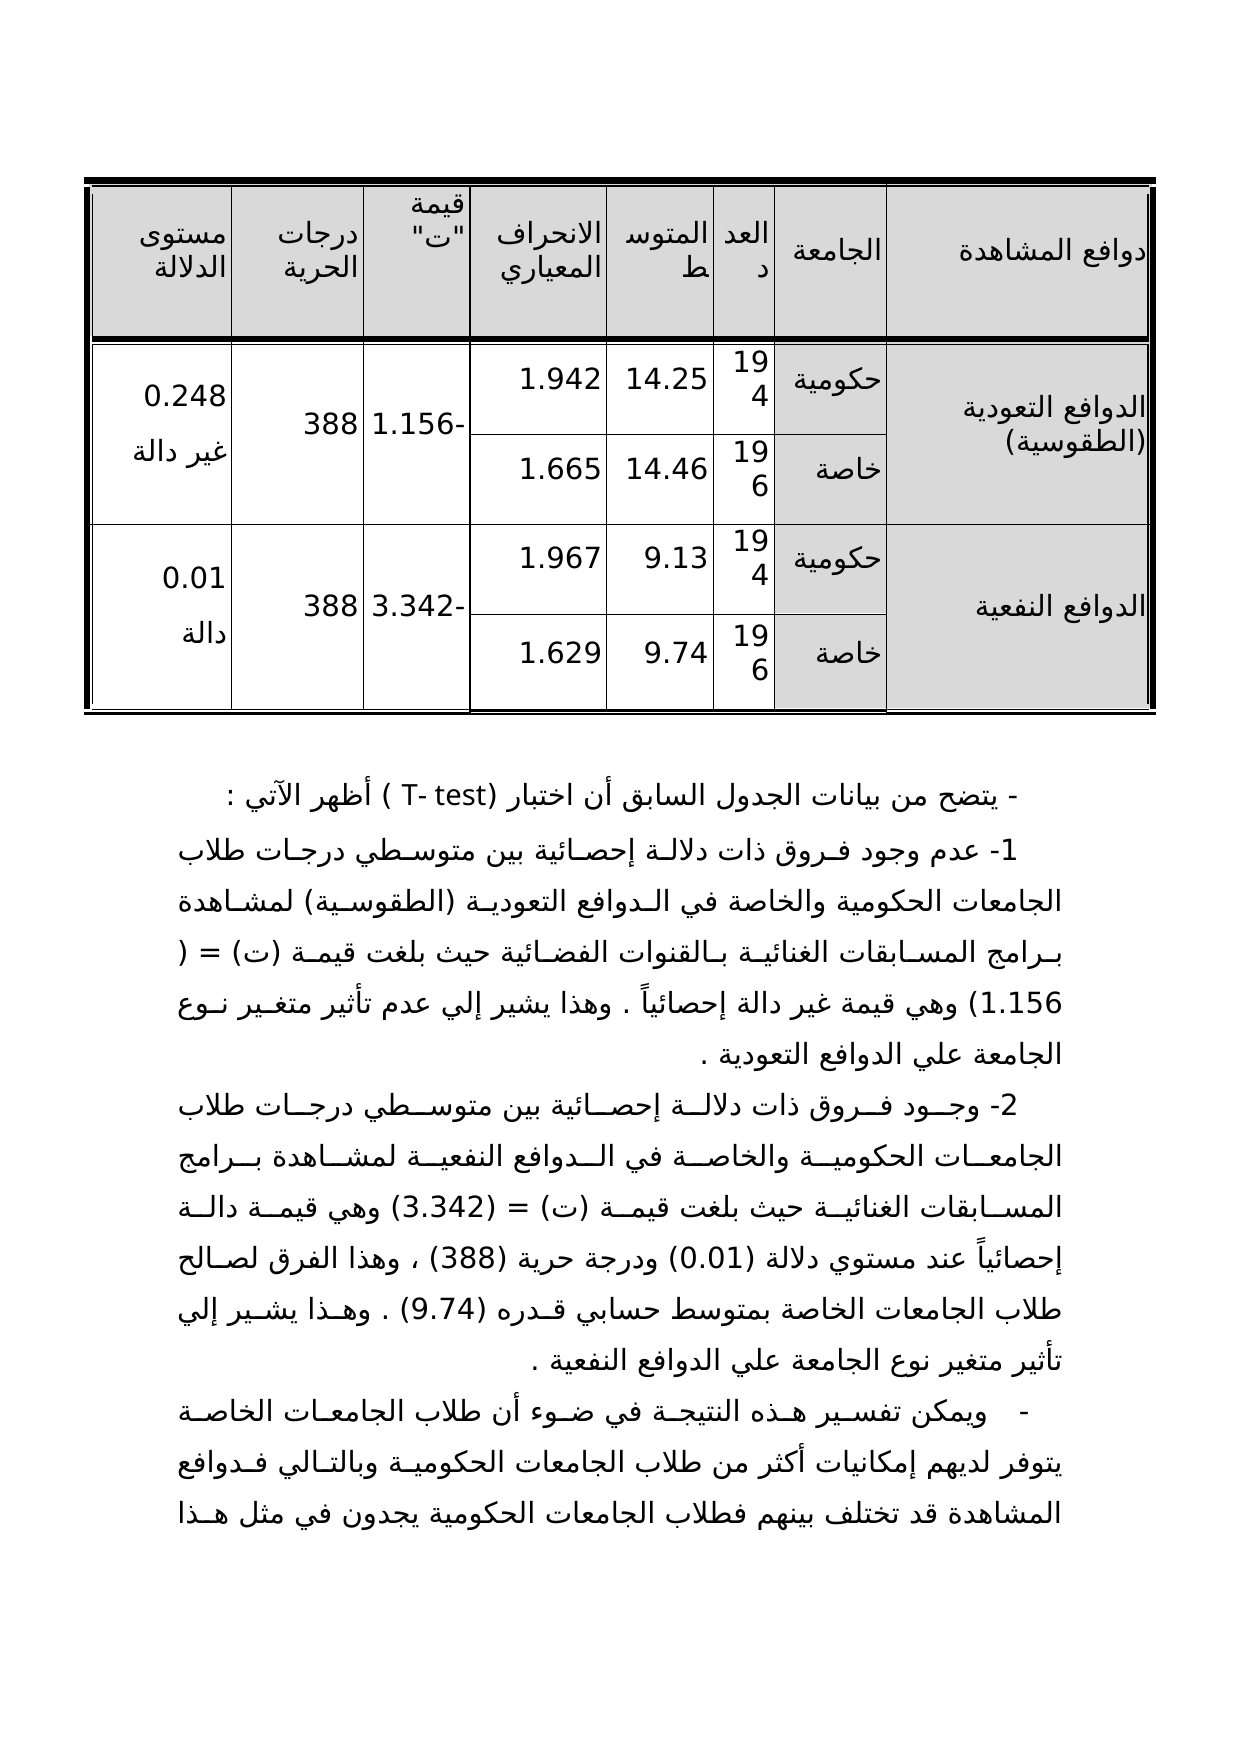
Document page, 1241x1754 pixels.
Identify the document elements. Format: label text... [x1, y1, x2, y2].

table_cell 196 [714, 435, 774, 524]
table_cell -3.342 [364, 525, 469, 708]
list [177, 1394, 1063, 1530]
text 2- وجود فروق ذات دلالة إحصائية بين متوسطي درجات طلاب الجامعات الحكومية والخاصة في الدوافع النفعية لمشاهدة برامج المسابقات الغنائية حيث بلغت قيمة (ت) = (3.342) وهي قيمة دالة إحصائياً عند مستوي دلالة (0.01) ودرجة حرية (388) ، وهذا الفرق لصالح طلاب الجامعات الخاصة بمتوسط حسابي قدره (9.74) . وهذا يشير إلي تأثير متغير نوع الجامعة علي الدوافع النفعية . [177, 1088, 1063, 1377]
table_cell 196 [714, 615, 774, 708]
table_header المتوسط [607, 187, 713, 336]
table_cell 0.01 دالة [90, 525, 231, 708]
table_cell 9.74 [607, 615, 713, 708]
table_cell 388 [232, 345, 363, 524]
table_header دوافع المشاهدة [887, 184, 1152, 336]
table_cell 1.629 [471, 615, 606, 708]
table_cell 0.248 غير دالة [93, 345, 231, 524]
table_cell خاصة [775, 615, 886, 708]
text 1- عدم وجود فروق ذات دلالة إحصائية بين متوسطي درجات طلاب الجامعات الحكومية والخاصة في الدوافع التعودية (الطقوسية) لمشاهدة برامج المسابقات الغنائية بالقنوات الفضائية حيث بلغت قيمة (ت) = (1.156) وهي قيمة غير دالة إحصائياً . وهذا يشير إلي عدم تأثير متغير نوع الجامعة علي الدوافع التعودية . [177, 834, 1063, 1071]
table_cell 9.13 [607, 525, 713, 613]
table_header درجات الحرية [232, 187, 363, 336]
table_header قيمة "ت" [364, 187, 469, 336]
table_cell 388 [232, 525, 363, 708]
table_cell 1.967 [471, 525, 606, 613]
table_cell 14.25 [607, 345, 713, 434]
text - يتضح من بيانات الجدول السابق أن اختبار (T- test ) أظهر الآتي : [177, 774, 1063, 814]
table_cell الدوافع النفعية [887, 525, 1150, 708]
table_header الانحراف المعياري [471, 187, 606, 336]
table_cell 1.665 [471, 435, 606, 524]
table_header مستوى الدلالة [89, 184, 232, 336]
table_cell حكومية [775, 345, 886, 434]
table_cell 194 [714, 525, 774, 613]
table_cell 14.46 [607, 435, 713, 524]
table_cell الدوافع التعودية (الطقوسية) [887, 345, 1147, 524]
table_header الجامعة [775, 187, 886, 336]
table_cell حكومية [775, 525, 886, 613]
table_cell -1.156 [364, 345, 469, 524]
table_cell خاصة [775, 435, 886, 524]
table_header العدد [714, 187, 774, 336]
table_cell 1.942 [471, 345, 606, 434]
table_cell 194 [714, 345, 774, 434]
